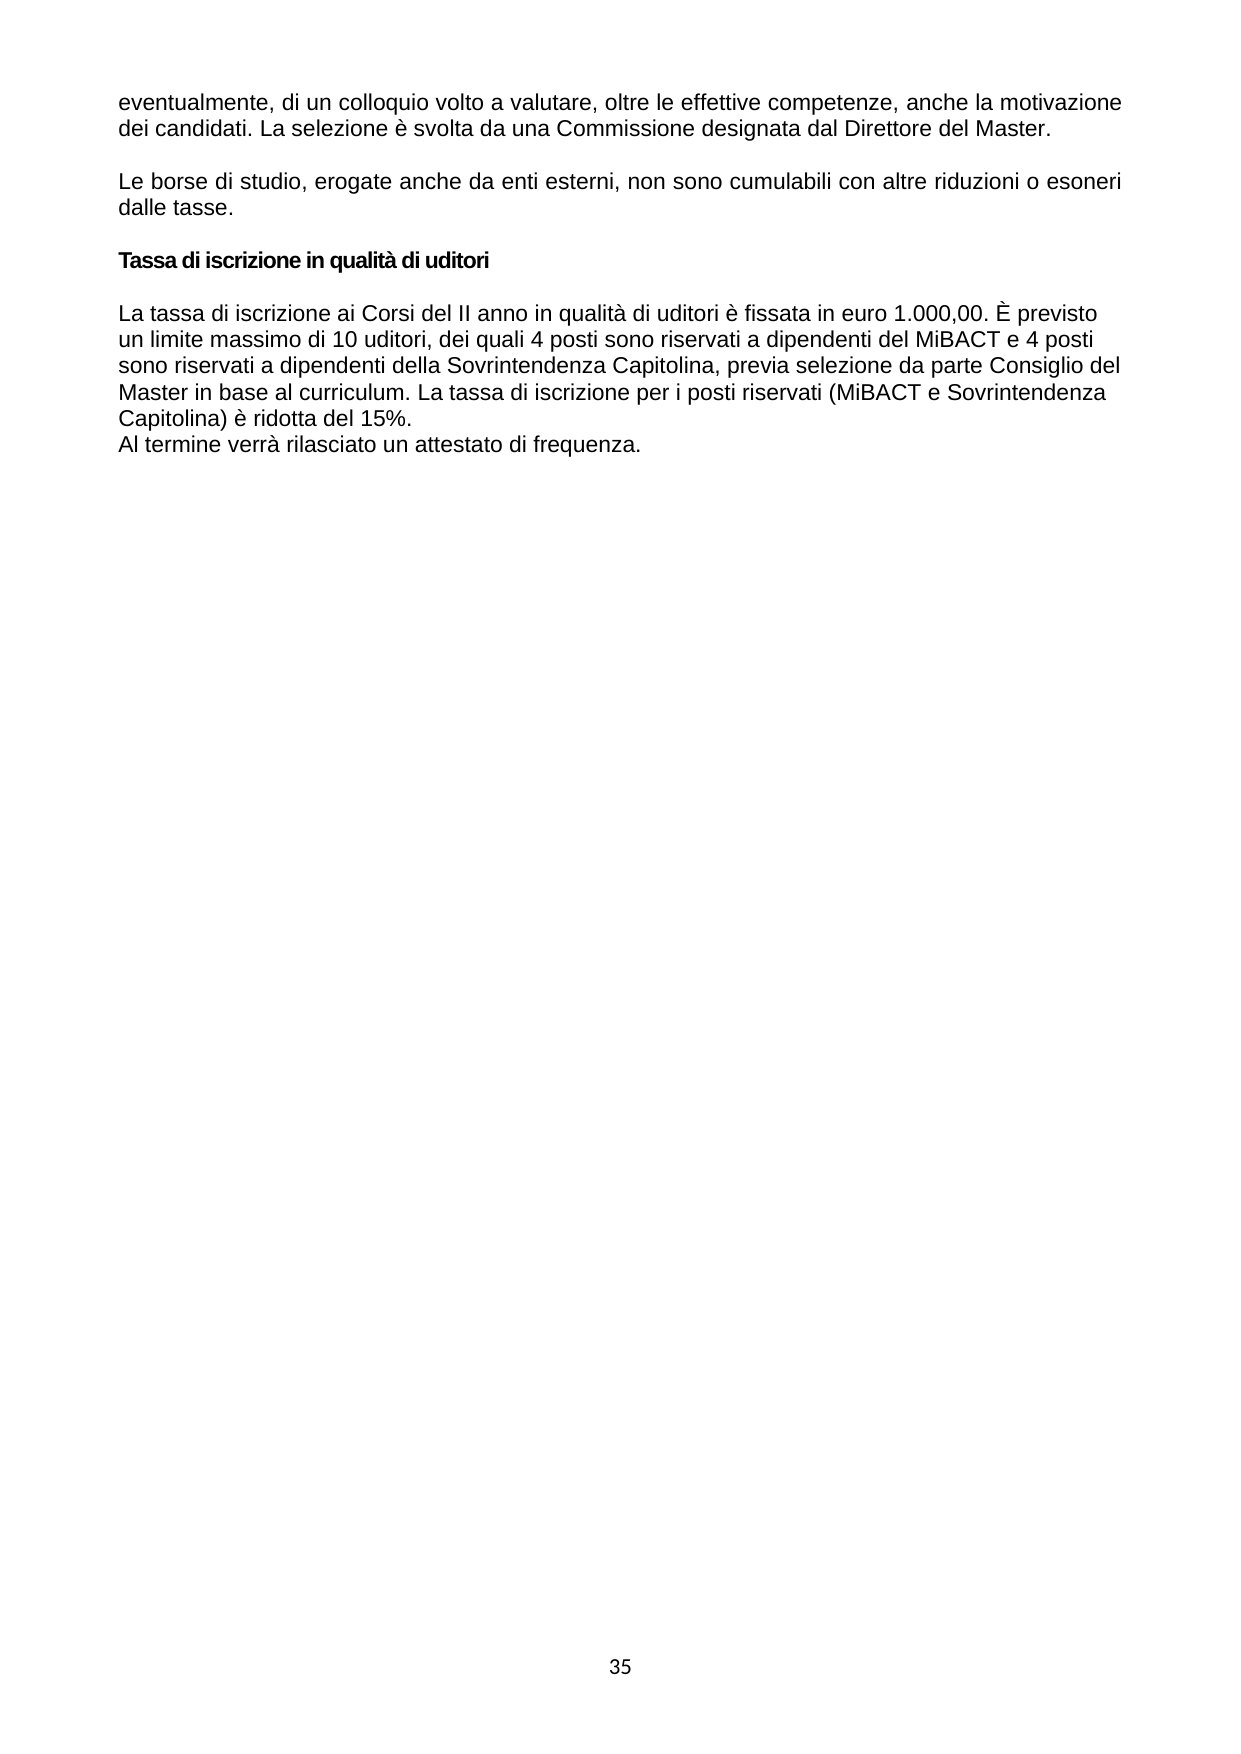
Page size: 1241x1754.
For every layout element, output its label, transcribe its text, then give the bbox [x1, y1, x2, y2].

text Le borse di studio, erogate anche da enti esterni, non sono cumulabili con altre riduzioni o esoneri dalle tasse. [118, 168, 1122, 220]
text La tassa di iscrizione ai Corsi del II anno in qualità di uditori è fissata in euro 1.000,00. È previsto un limite massimo di 10 uditori, dei quali 4 posti sono riservati a dipendenti del MiBACT e 4 posti sono riservati a dipendenti della Sovrintendenza Capitolina, previa selezione da parte Consiglio del Master in base al curriculum. La tassa di iscrizione per i posti riservati (MiBACT e Sovrintendenza Capitolina) è ridotta del 15%. [118, 299, 1122, 431]
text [118, 89, 1122, 141]
text Al termine verrà rilasciato un attestato di frequenza. [118, 431, 1122, 458]
title Tassa di iscrizione in qualità di uditori [118, 247, 1122, 273]
